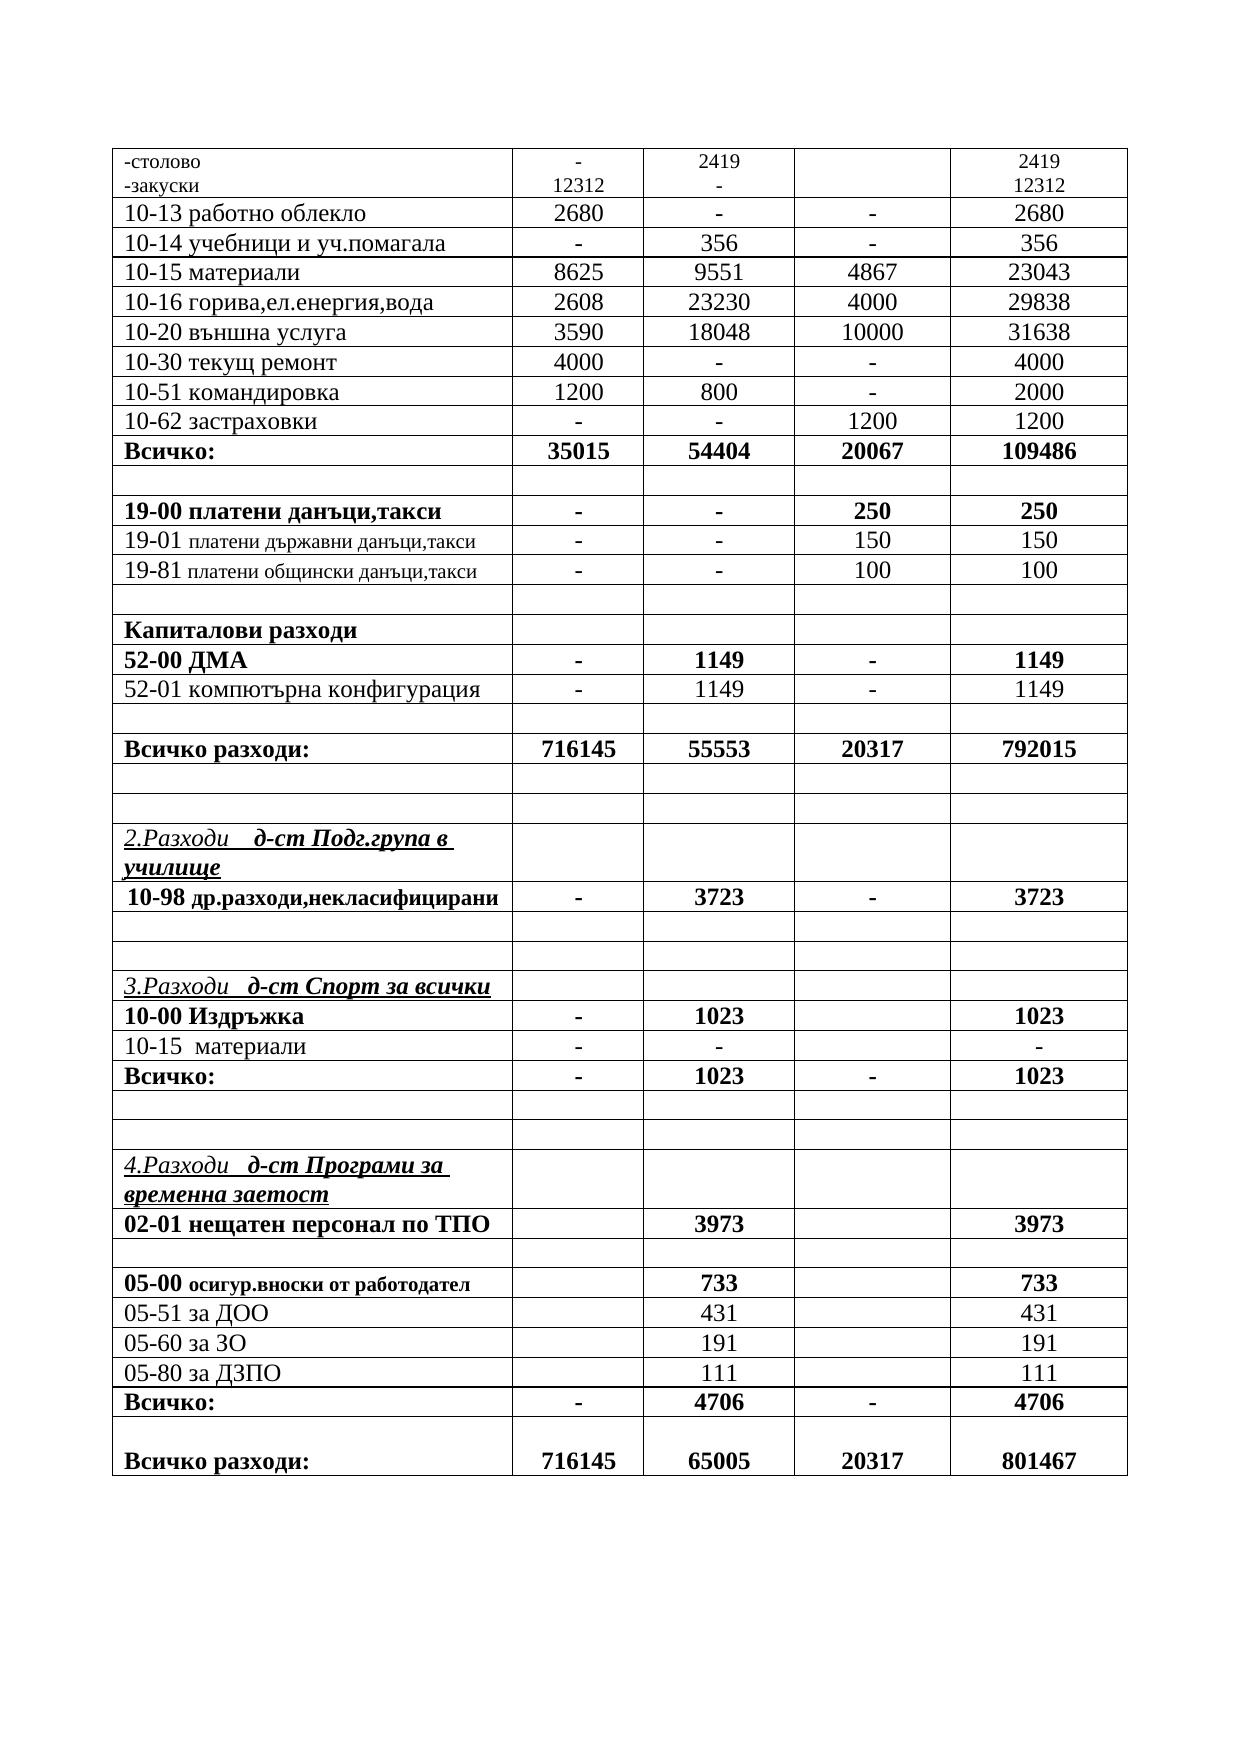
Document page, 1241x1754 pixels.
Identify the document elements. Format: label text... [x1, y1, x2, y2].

table_cell - [951, 1031, 1127, 1060]
table_cell 733 [951, 1268, 1127, 1297]
table_cell [513, 1358, 643, 1386]
table_cell [513, 585, 643, 614]
table_cell 2.Разходи д-ст Подг.група в училище [113, 824, 512, 881]
table_cell [795, 615, 950, 644]
table_cell - [795, 377, 950, 405]
table_cell 4867 [795, 258, 950, 286]
table_cell [513, 466, 643, 495]
table_cell [113, 585, 512, 614]
table_cell [644, 1150, 794, 1208]
table_cell 4.Разходи д-ст Програми за временна заетост [113, 1150, 512, 1208]
table_cell [513, 1268, 643, 1297]
table_cell - [795, 1061, 950, 1089]
table_cell 05-80 за ДЗПО [113, 1358, 512, 1386]
table_cell [644, 704, 794, 733]
table_cell - [644, 1031, 794, 1060]
table_cell [113, 466, 512, 495]
table_cell 10-13 работно облекло [113, 198, 512, 227]
table_cell - [795, 675, 950, 703]
table_cell Всичко: [113, 1388, 512, 1416]
table_cell 100 [795, 555, 950, 584]
table_cell 100 [951, 555, 1127, 584]
table_cell 4000 [795, 287, 950, 316]
table_cell [951, 615, 1127, 644]
table_cell [113, 764, 512, 793]
table_cell [951, 1239, 1127, 1267]
table_cell 14731 2419 12312 [951, 149, 1127, 197]
table_cell [795, 912, 950, 941]
table_cell - [513, 1061, 643, 1089]
table_cell [113, 704, 512, 733]
table_cell [951, 794, 1127, 822]
table_cell [513, 912, 643, 941]
table_cell 716145 [513, 734, 643, 763]
table_cell 20317 [795, 734, 950, 763]
table_cell 3.Разходи д-ст Спорт за всички [113, 971, 512, 1000]
table_cell 20317 [795, 1417, 950, 1475]
table_cell [795, 1209, 950, 1237]
table_cell 54404 [644, 436, 794, 465]
table_cell [795, 466, 950, 495]
table_cell - [513, 228, 643, 256]
table_cell 35015 [513, 436, 643, 465]
table_cell - [644, 496, 794, 524]
table_cell - [644, 347, 794, 376]
table_cell 109486 [951, 436, 1127, 465]
table_cell [513, 1120, 643, 1149]
table_cell [113, 1120, 512, 1149]
table_cell [513, 824, 643, 881]
table_cell [513, 764, 643, 793]
table_cell [644, 585, 794, 614]
table_cell 05-00 осигур.вноски от работодател [113, 1268, 512, 1297]
table_cell 2000 [951, 377, 1127, 405]
table_cell 2680 [951, 198, 1127, 227]
table_cell [795, 1239, 950, 1267]
table_cell 52-00 ДМА [113, 645, 512, 673]
table_cell [513, 615, 643, 644]
table_cell 8625 [513, 258, 643, 286]
table_cell 191 [951, 1328, 1127, 1357]
table_cell 1149 [951, 675, 1127, 703]
table_cell 1200 [795, 406, 950, 435]
table_cell 9551 [644, 258, 794, 286]
table_cell 3723 [951, 882, 1127, 911]
table_cell [113, 912, 512, 941]
table_cell - [795, 149, 950, 197]
table_cell [795, 971, 950, 1000]
table_cell [795, 1298, 950, 1327]
table_cell 4706 [644, 1388, 794, 1416]
table_cell 10-15 материали [113, 1031, 512, 1060]
table_cell [795, 704, 950, 733]
table_cell - [644, 198, 794, 227]
table_cell 716145 [513, 1417, 643, 1475]
table_cell - [795, 882, 950, 911]
table_cell 1023 [951, 1061, 1127, 1089]
table_cell [644, 1239, 794, 1267]
table_cell 4000 [513, 347, 643, 376]
table_cell 792015 [951, 734, 1127, 763]
table_cell - [513, 1001, 643, 1030]
table_cell 1149 [644, 645, 794, 673]
table_cell 10-00 Издръжка [113, 1001, 512, 1030]
table_cell 3723 [644, 882, 794, 911]
table_cell 4000 [951, 347, 1127, 376]
table_cell 3973 [644, 1209, 794, 1237]
table_cell 1200 [951, 406, 1127, 435]
table_cell 801467 [951, 1417, 1127, 1475]
table_cell [513, 704, 643, 733]
table_cell [644, 1120, 794, 1149]
table_cell 10000 [795, 317, 950, 346]
table_cell 10-14 учебници и уч.помагала [113, 228, 512, 256]
table_cell 111 [951, 1358, 1127, 1386]
table_cell [951, 585, 1127, 614]
table_cell 10-62 застраховки [113, 406, 512, 435]
table_cell [513, 1150, 643, 1208]
table_cell - [644, 406, 794, 435]
table_cell 431 [644, 1298, 794, 1327]
table_cell [951, 466, 1127, 495]
table_cell [795, 1120, 950, 1149]
table_cell - [513, 645, 643, 673]
table_cell [951, 912, 1127, 941]
table_cell 356 [951, 228, 1127, 256]
table_cell [795, 1150, 950, 1208]
table_cell 10-15 материали [113, 258, 512, 286]
table_cell [795, 1001, 950, 1030]
table_cell [795, 942, 950, 970]
table_cell [644, 912, 794, 941]
table_cell 31638 [951, 317, 1127, 346]
table_cell [795, 824, 950, 881]
table_cell 10-30 текущ ремонт [113, 347, 512, 376]
table_cell 23043 [951, 258, 1127, 286]
table_cell - [795, 645, 950, 673]
table_cell [113, 1091, 512, 1119]
table_cell [644, 794, 794, 822]
table_cell 19-81 платени общински данъци,такси [113, 555, 512, 584]
table_cell [113, 1239, 512, 1267]
table_cell Всичко разходи: [113, 734, 512, 763]
table_cell [644, 971, 794, 1000]
table_cell [951, 942, 1127, 970]
table_cell - [513, 1031, 643, 1060]
table_cell 4706 [951, 1388, 1127, 1416]
table_cell 250 [951, 496, 1127, 524]
table_cell [513, 1209, 643, 1237]
table_cell [951, 1120, 1127, 1149]
table_cell 111 [644, 1358, 794, 1386]
table_cell [795, 794, 950, 822]
table_cell 1149 [644, 675, 794, 703]
table_cell [513, 1298, 643, 1327]
table_cell 3590 [513, 317, 643, 346]
table_cell 1149 [951, 645, 1127, 673]
table_cell [644, 942, 794, 970]
table_cell 10-16 горива,ел.енергия,вода [113, 287, 512, 316]
table_cell 191 [644, 1328, 794, 1357]
table_cell 733 [644, 1268, 794, 1297]
table_cell - [513, 526, 643, 554]
table_cell 356 [644, 228, 794, 256]
table_cell 2608 [513, 287, 643, 316]
table_cell [951, 764, 1127, 793]
table_cell [513, 1091, 643, 1119]
table_cell [113, 942, 512, 970]
table_cell [644, 764, 794, 793]
table_cell 1200 [513, 377, 643, 405]
table_cell [795, 1328, 950, 1357]
table_cell [513, 971, 643, 1000]
table_cell [644, 824, 794, 881]
table_cell - [644, 555, 794, 584]
table_cell - [513, 555, 643, 584]
table_cell 150 [795, 526, 950, 554]
table_cell - [513, 496, 643, 524]
table_cell 1023 [644, 1061, 794, 1089]
table_cell [795, 1268, 950, 1297]
table_cell 02-01 нещатен персонал по ТПО [113, 1209, 512, 1237]
table_cell [513, 1328, 643, 1357]
table_cell 431 [951, 1298, 1127, 1327]
table_cell [644, 466, 794, 495]
table_cell [795, 585, 950, 614]
table_cell 800 [644, 377, 794, 405]
table_cell [951, 971, 1127, 1000]
table_cell - [795, 228, 950, 256]
table_cell 05-51 за ДОО [113, 1298, 512, 1327]
table_cell [513, 794, 643, 822]
table_cell - [795, 1388, 950, 1416]
table_cell 10-98 др.разходи,некласифицирани [113, 882, 512, 911]
table_cell Всичко: [113, 436, 512, 465]
table_cell [951, 1091, 1127, 1119]
table_cell 19-00 платени данъци,такси [113, 496, 512, 524]
table_cell - [513, 1388, 643, 1416]
table_cell [795, 1031, 950, 1060]
table_cell 23230 [644, 287, 794, 316]
table_cell 18048 [644, 317, 794, 346]
table_cell [951, 824, 1127, 881]
table_cell 250 [795, 496, 950, 524]
table_cell Капиталови разходи [113, 615, 512, 644]
table_cell Всичко: [113, 1061, 512, 1089]
table_cell 10-20 външна услуга [113, 317, 512, 346]
table_cell 3973 [951, 1209, 1127, 1237]
table_cell [795, 1358, 950, 1386]
table_cell - [644, 526, 794, 554]
table_cell - [513, 406, 643, 435]
table_cell [795, 1091, 950, 1119]
table_cell 29838 [951, 287, 1127, 316]
table_cell [951, 704, 1127, 733]
table_cell 19-01 платени държавни данъци,такси [113, 526, 512, 554]
table_cell 1023 [951, 1001, 1127, 1030]
table_cell [513, 1239, 643, 1267]
table_cell - [795, 198, 950, 227]
table_cell - [513, 675, 643, 703]
table_cell 12312 - 12312 [513, 149, 643, 197]
table_cell 10-51 командировка [113, 377, 512, 405]
table_cell [644, 615, 794, 644]
table_cell [644, 1091, 794, 1119]
table_cell [951, 1150, 1127, 1208]
table_cell 20067 [795, 436, 950, 465]
table_cell [113, 794, 512, 822]
table_cell 05-60 за ЗО [113, 1328, 512, 1357]
table_cell 52-01 компютърна конфигурация [113, 675, 512, 703]
table_cell [795, 764, 950, 793]
table_cell [513, 942, 643, 970]
table_cell Всичко разходи: [113, 1417, 512, 1475]
table_cell 2419 2419 - [644, 149, 794, 197]
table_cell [113, 149, 512, 197]
table_cell - [795, 347, 950, 376]
table_cell 55553 [644, 734, 794, 763]
table_cell 1023 [644, 1001, 794, 1030]
table_cell 150 [951, 526, 1127, 554]
table_cell 65005 [644, 1417, 794, 1475]
table_cell 2680 [513, 198, 643, 227]
table_cell - [513, 882, 643, 911]
